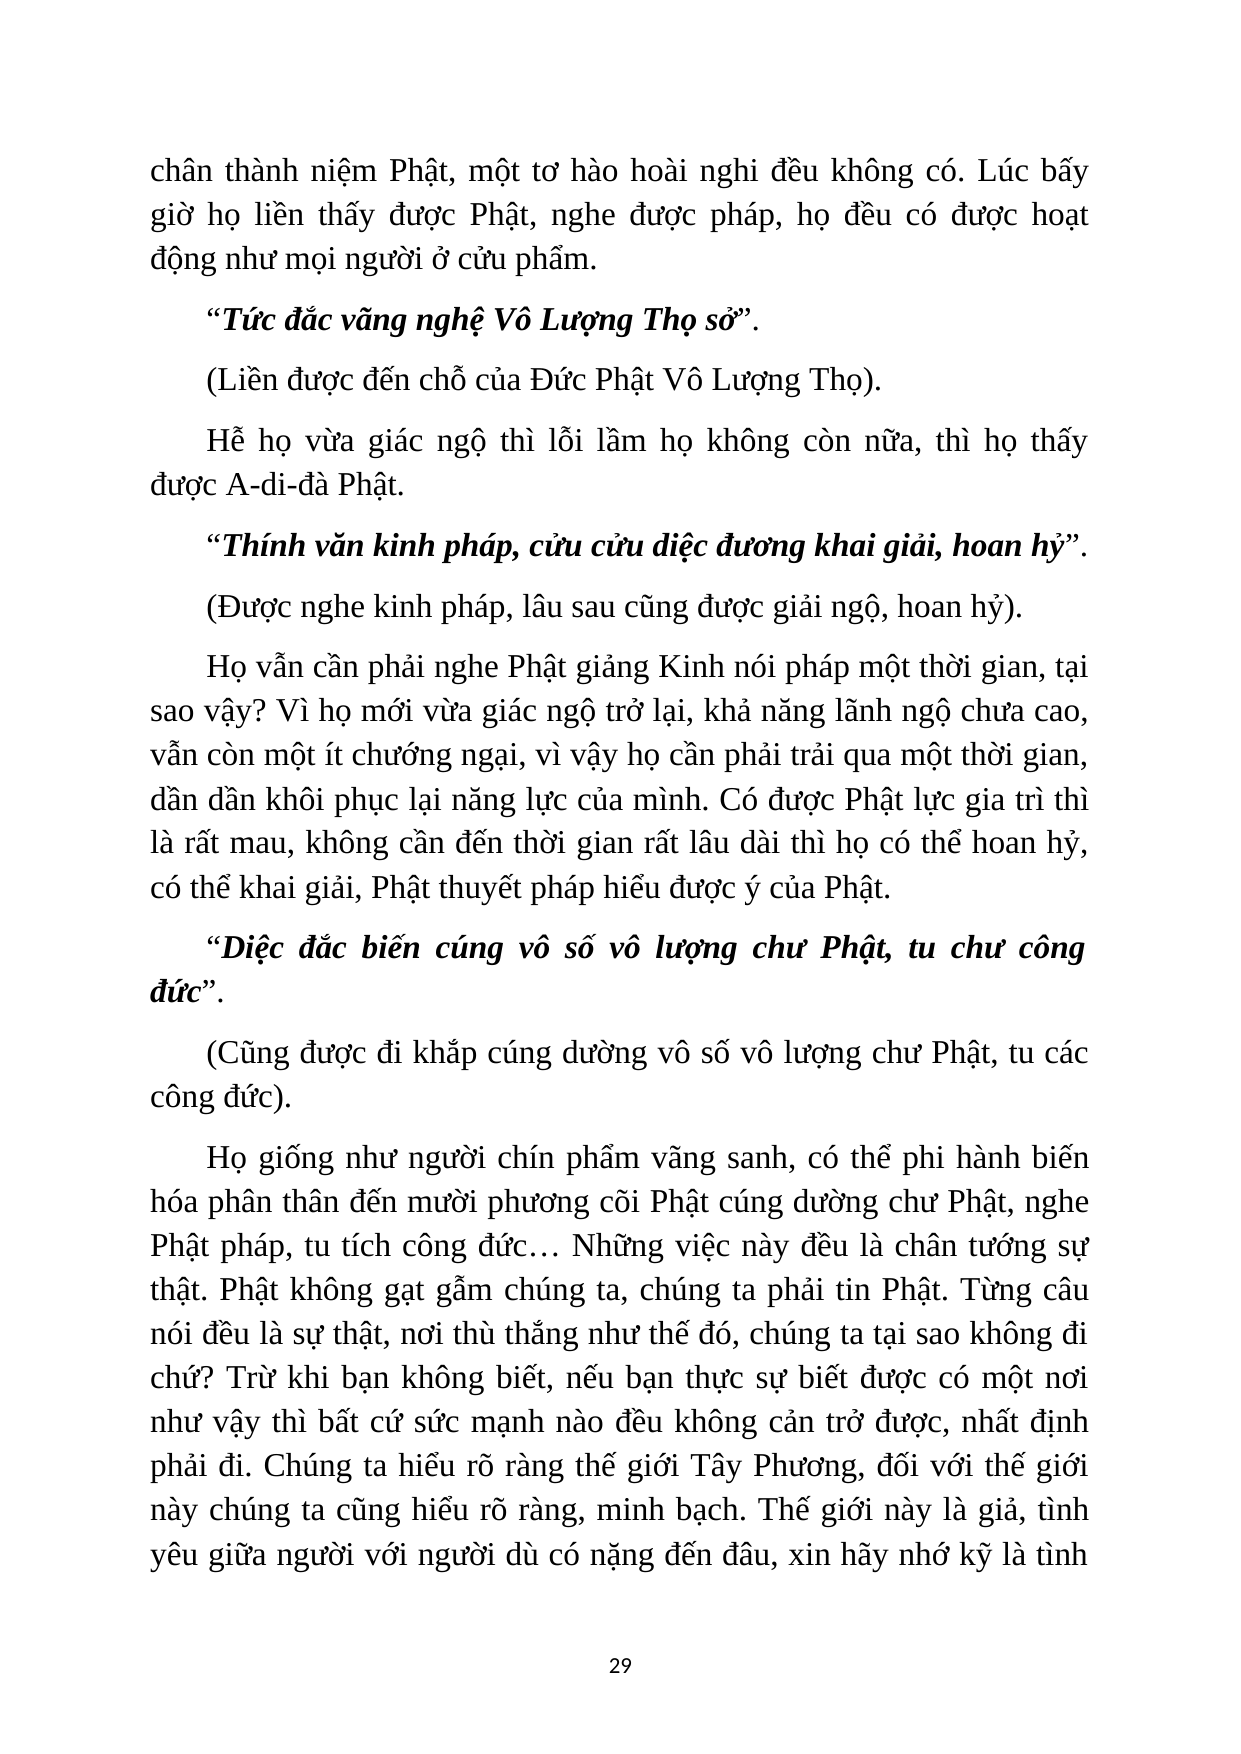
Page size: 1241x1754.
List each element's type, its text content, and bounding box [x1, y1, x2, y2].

text Hễ họ vừa giác ngộ thì lỗi lầm họ không còn nữa, thì họ thấy được A-di-đà Phật. [150, 420, 1090, 503]
text (Cũng được đi khắp cúng dường vô số vô lượng chư Phật, tu các công đức). [150, 1032, 1090, 1115]
text Họ vẫn cần phải nghe Phật giảng Kinh nói pháp một thời gian, tại sao vậy? Vì họ mới vừa giác ngộ trở lại, khả năng lãnh ngộ chưa cao, vẫn còn một ít chướng ngại, vì vậy họ cần phải trải qua một thời gian, dần dần khôi phục lại năng lực của mình. Có được Phật lực gia trì thì là rất mau, không cần đến thời gian rất lâu dài thì họ có thể hoan hỷ, có thể khai giải, Phật thuyết pháp hiểu được ý của Phật. [150, 647, 1090, 905]
text “Tức đắc vãng nghệ Vô Lượng Thọ sở”. [150, 299, 1090, 337]
text “Diệc đắc biến cúng vô số vô lượng chư Phật, tu chư công đức”. [150, 928, 1090, 1010]
text “Thính văn kinh pháp, cửu cửu diệc đương khai giải, hoan hỷ”. [150, 525, 1090, 563]
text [150, 1137, 1090, 1572]
text (Được nghe kinh pháp, lâu sau cũng được giải ngộ, hoan hỷ). [150, 586, 1090, 624]
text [150, 150, 1090, 276]
text (Liền được đến chỗ của Đức Phật Vô Lượng Thọ). [150, 359, 1090, 398]
